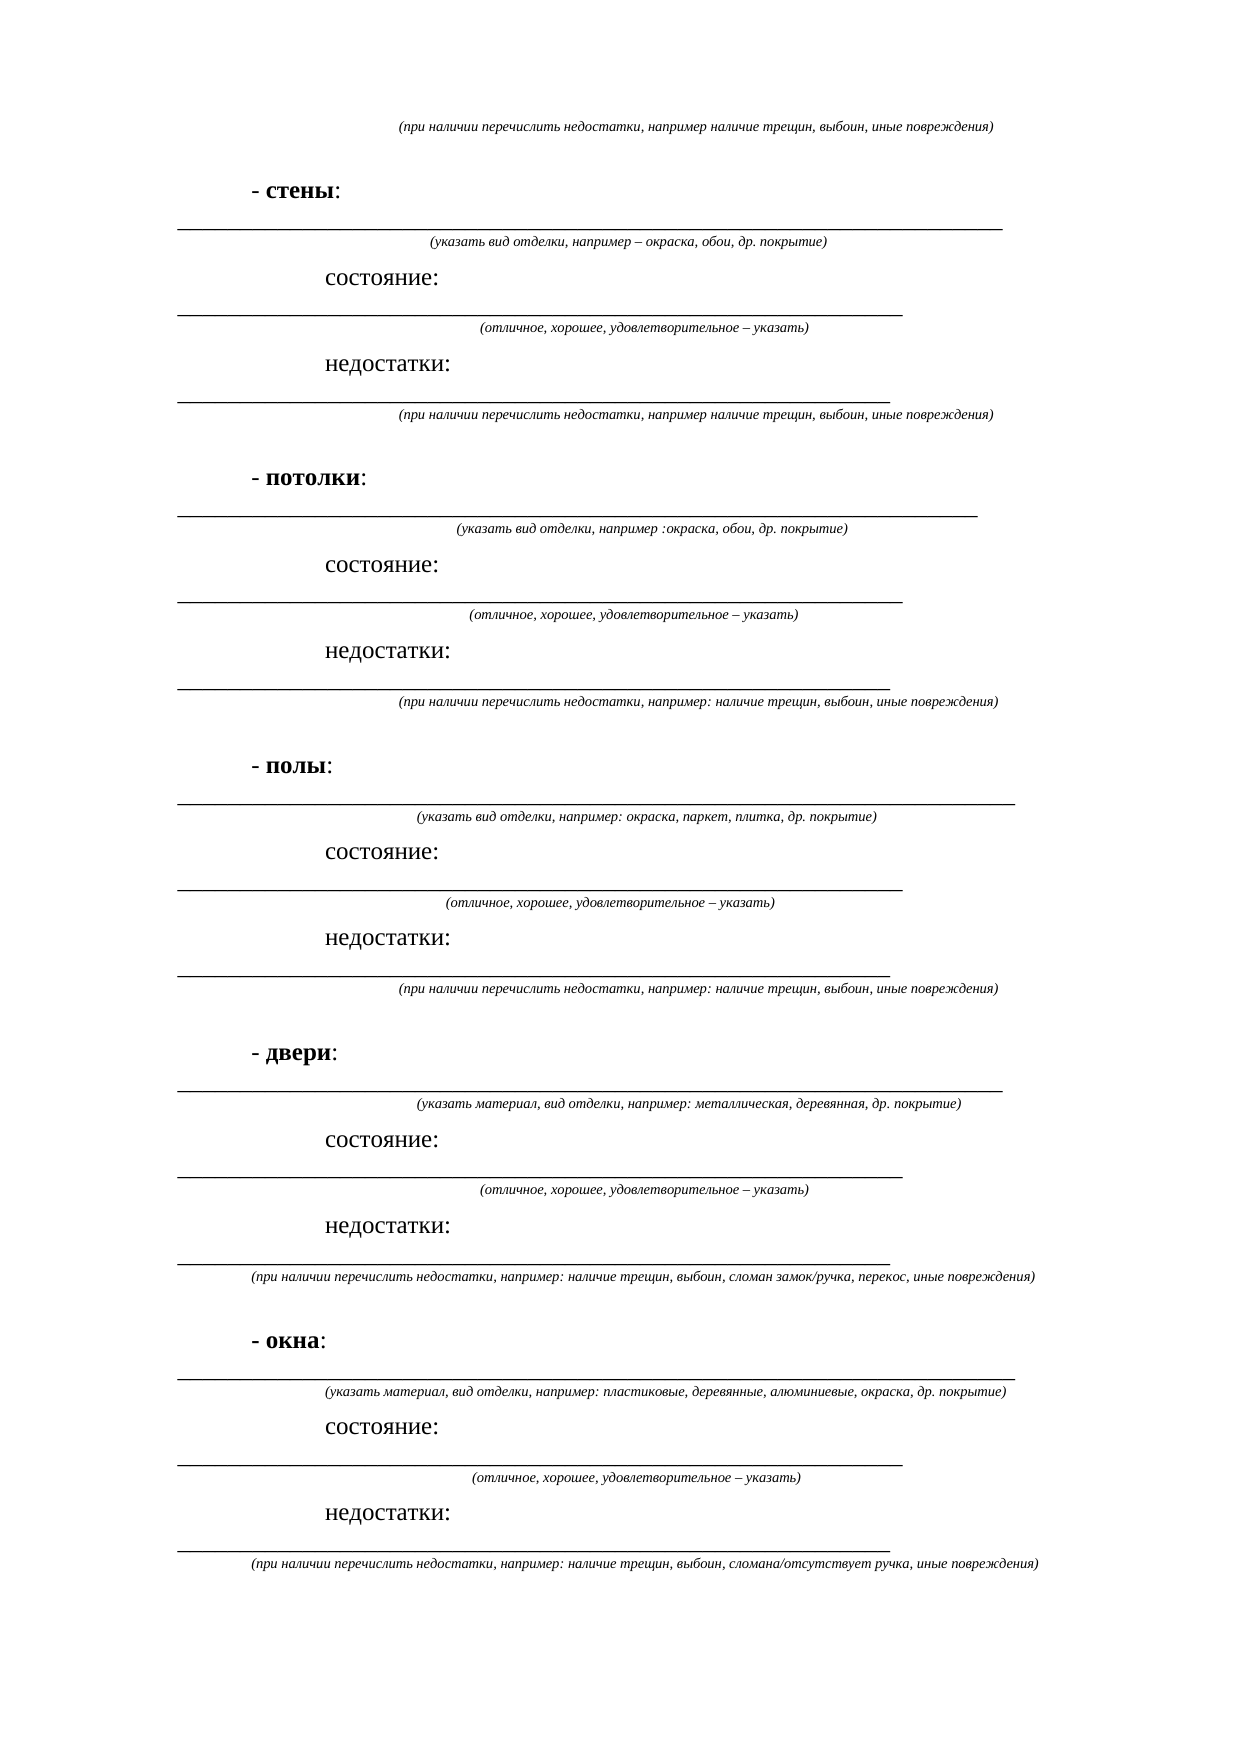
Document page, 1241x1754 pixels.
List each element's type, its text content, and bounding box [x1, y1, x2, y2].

text - стены: __________________________________________________________________ [177, 176, 1152, 233]
text недостатки: _________________________________________________________ [177, 922, 1152, 980]
text недостатки: _________________________________________________________ [177, 1210, 1152, 1267]
text состояние: __________________________________________________________ [177, 549, 1152, 606]
text (указать материал, вид отделки, например: пластиковые, деревянные, алюминиевые, окраска, др. покрытие) [177, 1382, 1152, 1411]
text - потолки: ________________________________________________________________ [177, 462, 1152, 520]
text - полы: ___________________________________________________________________ [177, 750, 1152, 807]
text (при наличии перечислить недостатки, например наличие трещин, выбоин, иные повреждения) [177, 118, 1152, 147]
text - окна: ___________________________________________________________________ [177, 1325, 1152, 1382]
text (указать вид отделки, например – окраска, обои, др. покрытие) [177, 233, 1152, 262]
text (отличное, хорошее, удовлетворительное – указать) [177, 1469, 1152, 1497]
text недостатки: _________________________________________________________ [177, 348, 1152, 406]
text (указать материал, вид отделки, например: металлическая, деревянная, др. покрытие) [177, 1095, 1152, 1124]
text (при наличии перечислить недостатки, например: наличие трещин, выбоин, сломана/отсутствует ручка, иные повреждения) [177, 1555, 1152, 1584]
text (отличное, хорошее, удовлетворительное – указать) [177, 606, 1152, 635]
text (указать вид отделки, например :окраска, обои, др. покрытие) [177, 520, 1152, 549]
text (отличное, хорошее, удовлетворительное – указать) [177, 1181, 1152, 1210]
text - двери: __________________________________________________________________ [177, 1037, 1152, 1095]
text (при наличии перечислить недостатки, например: наличие трещин, выбоин, сломан замок/ручка, перекос, иные повреждения) [177, 1267, 1152, 1296]
text (указать вид отделки, например: окраска, паркет, плитка, др. покрытие) [177, 807, 1152, 836]
text (отличное, хорошее, удовлетворительное – указать) [177, 894, 1152, 922]
text (при наличии перечислить недостатки, например: наличие трещин, выбоин, иные повреждения) [177, 980, 1152, 1009]
text состояние: __________________________________________________________ [177, 836, 1152, 894]
text состояние: __________________________________________________________ [177, 1411, 1152, 1469]
text недостатки: _________________________________________________________ [177, 1497, 1152, 1555]
text (отличное, хорошее, удовлетворительное – указать) [177, 319, 1152, 348]
text недостатки: _________________________________________________________ [177, 635, 1152, 692]
text (при наличии перечислить недостатки, например: наличие трещин, выбоин, иные повреждения) [177, 692, 1152, 721]
text (при наличии перечислить недостатки, например наличие трещин, выбоин, иные повреждения) [177, 406, 1152, 434]
text состояние: __________________________________________________________ [177, 1124, 1152, 1181]
text состояние: __________________________________________________________ [177, 262, 1152, 319]
